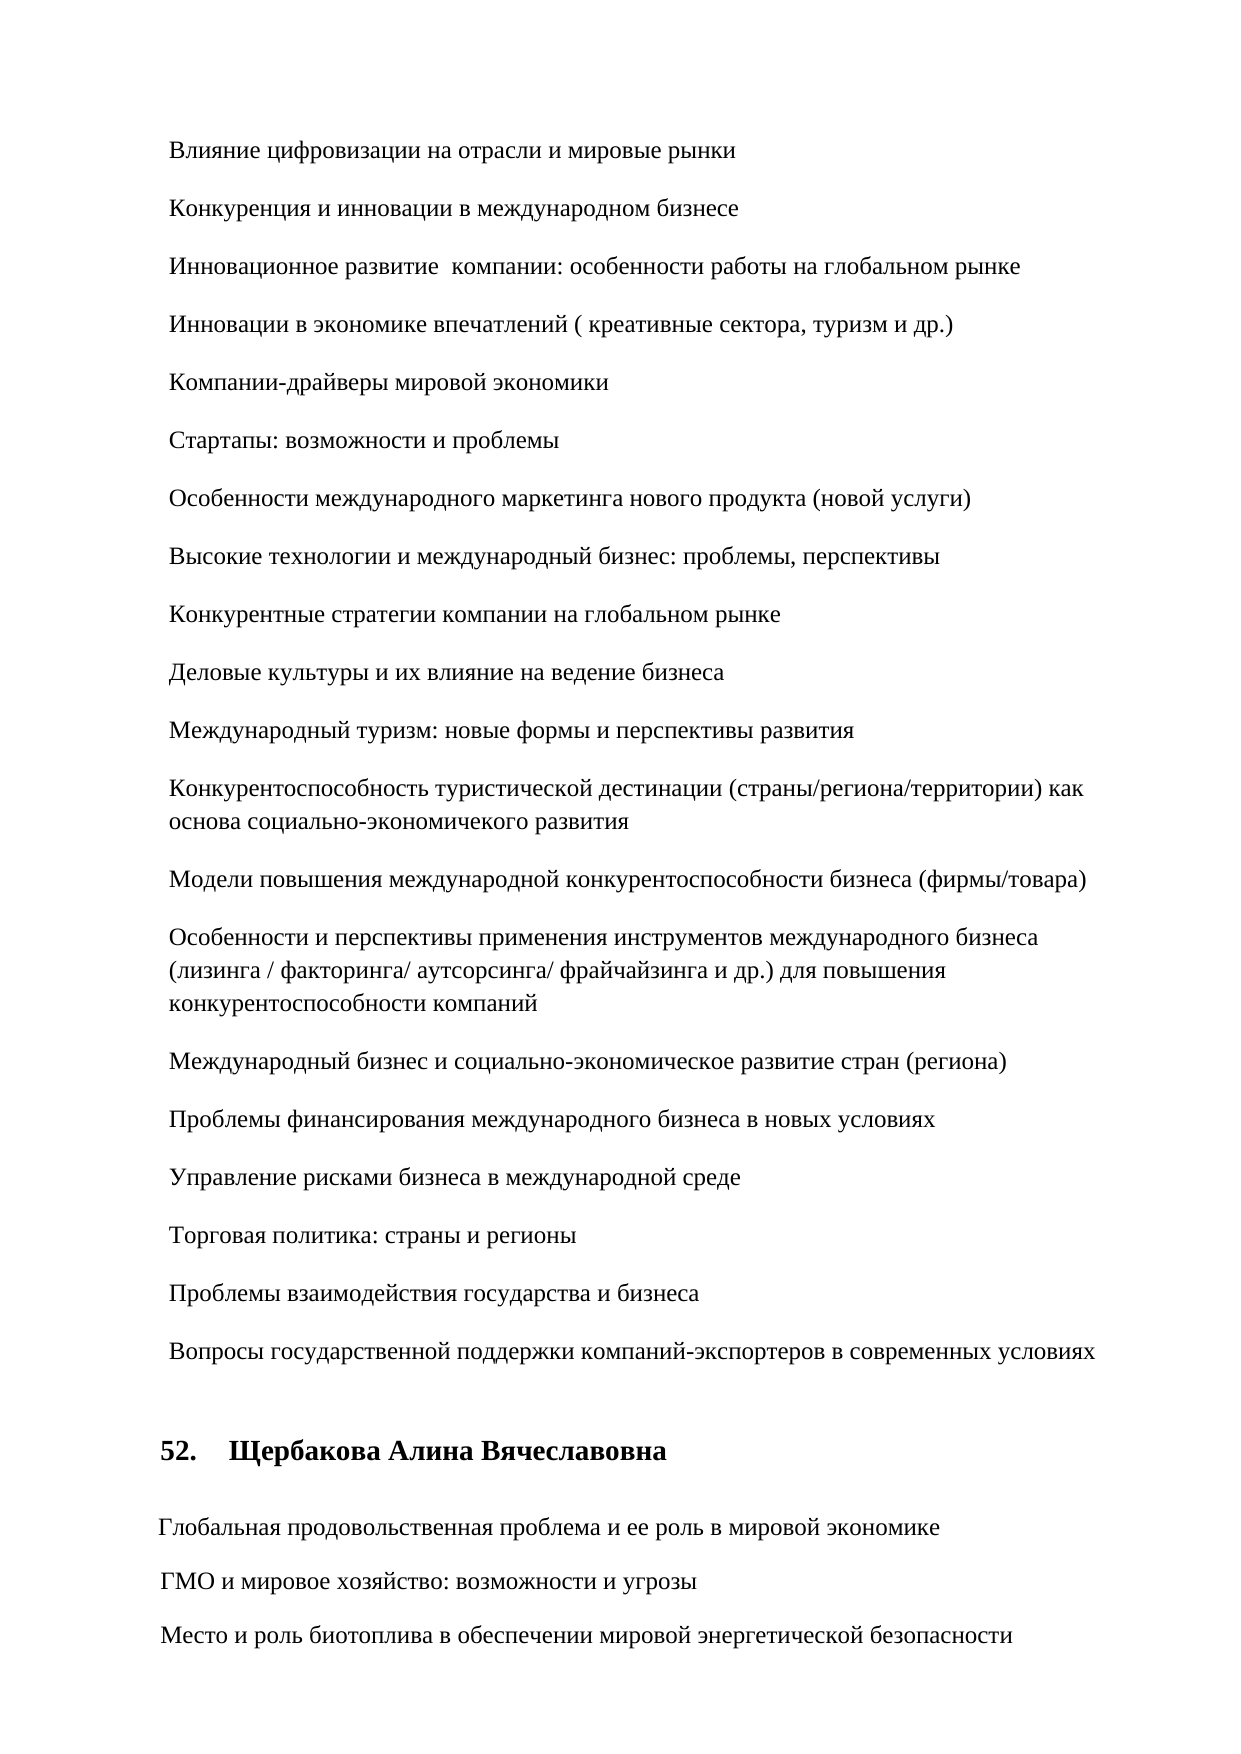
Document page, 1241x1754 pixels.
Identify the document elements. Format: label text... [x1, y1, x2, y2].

table_cell Влияние цифровизации на отрасли и мировые рынки Конкуренция и инновации в международном бизнесе Инновационное развитие компании: особенности работы на глобальном рынке Инновации в экономике впечатлений ( креативные сектора, туризм и др.) Компании-драйверы мировой экономики Стартапы: возможности и проблемы Особенности международного маркетинга нового продукта (новой услуги) Высокие технологии и международный бизнес: проблемы, перспективы Конкурентные стратегии компании на глобальном рынке Деловые культуры и их влияние на ведение бизнеса Международный туризм: новые формы и перспективы развития Конкурентоспособность туристической дестинации (страны/региона/территории) как основа социально-экономичекого развития Модели повышения международной конкурентоспособности бизнеса (фирмы/товара) Особенности и перспективы применения инструментов международного бизнеса (лизинга / факторинга/ аутсорсинга/ фрайчайзинга и др.) для повышения конкурентоспособности компаний Международный бизнес и социально-экономическое развитие стран (региона) Проблемы финансирования международного бизнеса в новых условиях Управление рисками бизнеса в международной среде Торговая политика: страны и регионы Проблемы взаимодействия государства и бизнеса Вопросы государственной поддержки компаний-экспортеров в современных условиях [163, 104, 1136, 1433]
table_header Глобальная продовольственная проблема и ее роль в мировой экономике [148, 1500, 1132, 1554]
table_cell Место и роль биотоплива в обеспечении мировой энергетической безопасности [148, 1608, 1132, 1661]
list Щербакова Алина Вячеславовна [160, 1433, 1152, 1466]
table_cell ГМО и мировое хозяйство: возможности и угрозы [148, 1554, 1132, 1607]
